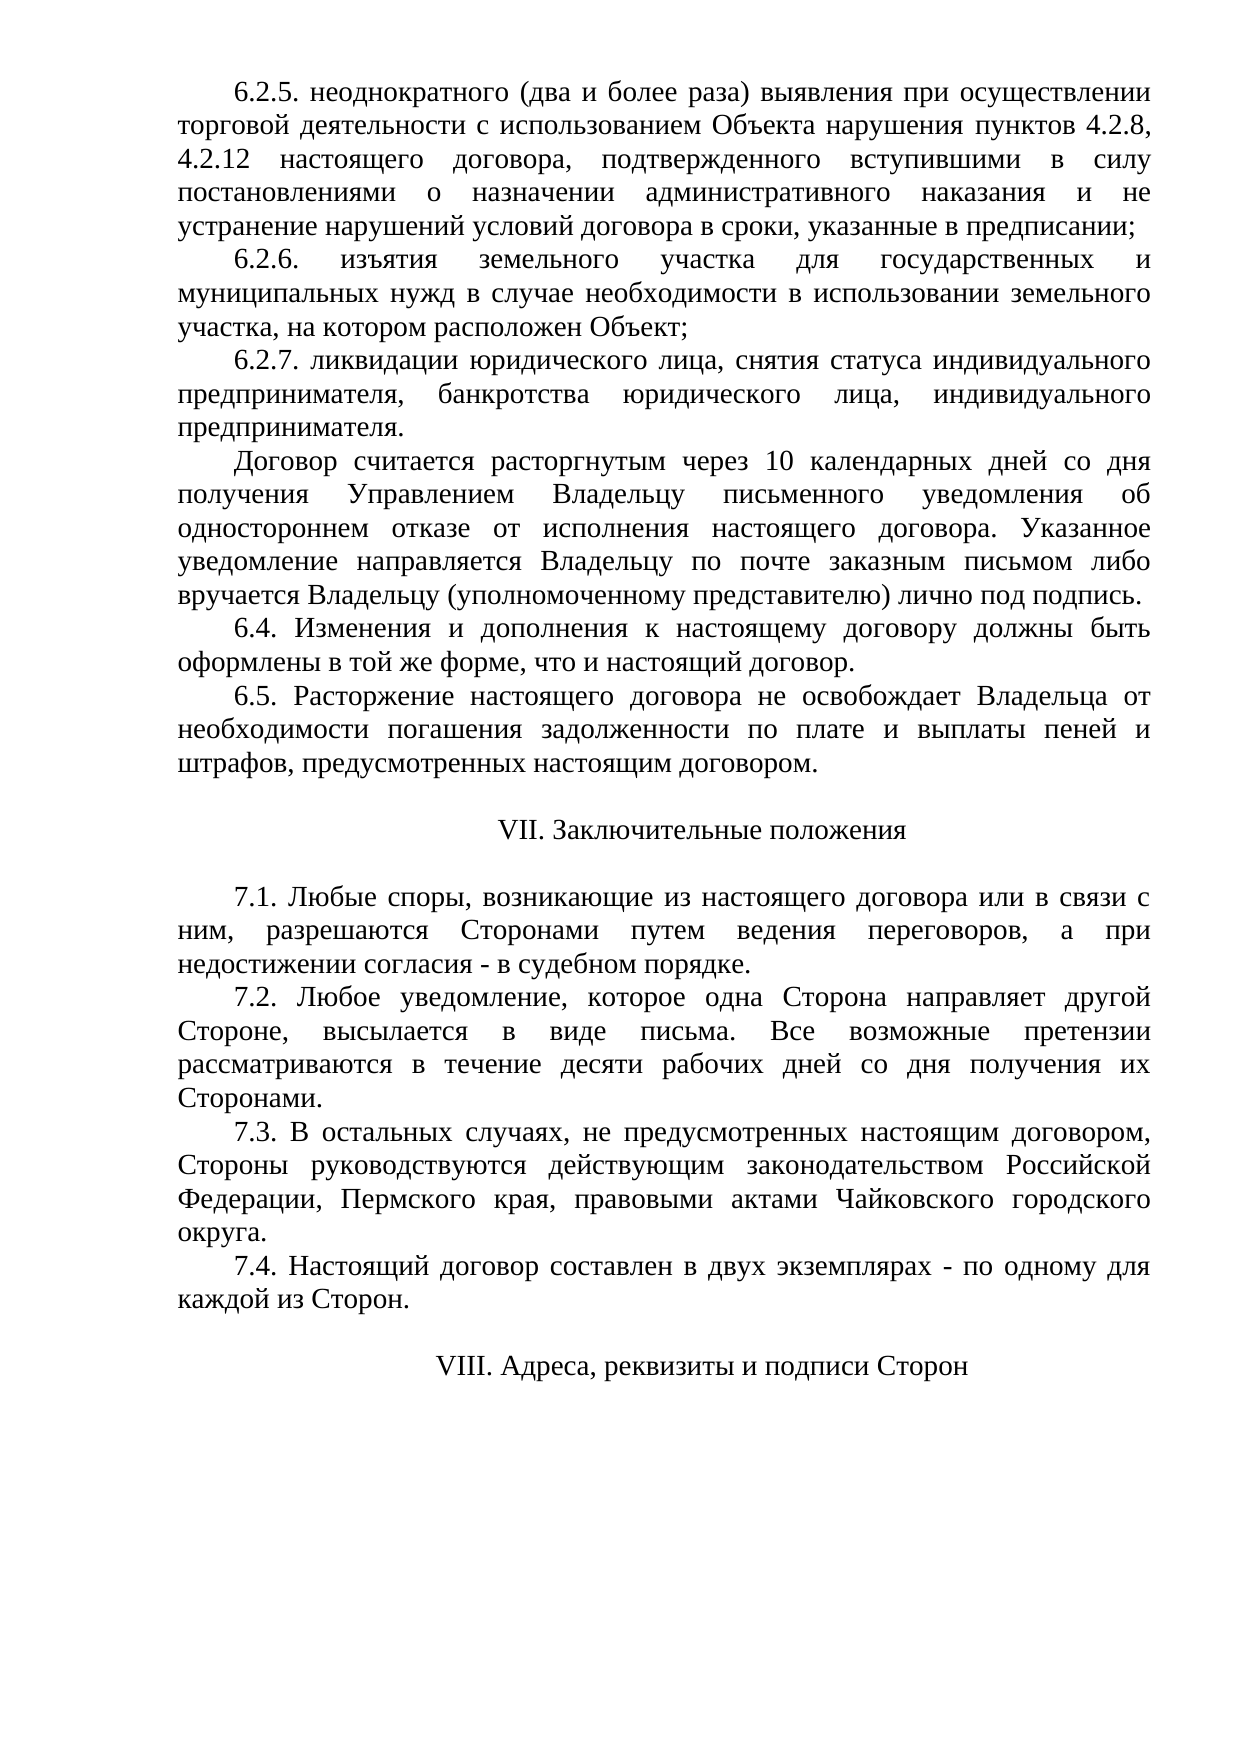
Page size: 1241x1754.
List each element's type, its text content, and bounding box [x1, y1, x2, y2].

text 6.4. Изменения и дополнения к настоящему договору должны быть оформлены в той же форме, что и настоящий договор. [177, 611, 1152, 678]
text 7.1. Любые споры, возникающие из настоящего договора или в связи с ним, разрешаются Сторонами путем ведения переговоров, а при недостижении согласия - в судебном порядке. [177, 879, 1152, 979]
text 6.5. Расторжение настоящего договора не освобождает Владельца от необходимости погашения задолженности по плате и выплаты пеней и штрафов, предусмотренных настоящим договором. [177, 678, 1152, 778]
text 6.2.7. ликвидации юридического лица, снятия статуса индивидуального предпринимателя, банкротства юридического лица, индивидуального предпринимателя. [177, 342, 1152, 443]
text 6.2.6. изъятия земельного участка для государственных и муниципальных нужд в случае необходимости в использовании земельного участка, на котором расположен Объект; [177, 242, 1152, 342]
text VII. Заключительные положения [177, 812, 1152, 845]
text Договор считается расторгнутым через 10 календарных дней со дня получения Управлением Владельцу письменного уведомления об одностороннем отказе от исполнения настоящего договора. Указанное уведомление направляется Владельцу по почте заказным письмом либо вручается Владельцу (уполномоченному представителю) лично под подпись. [177, 443, 1152, 611]
text VIII. Адреса, реквизиты и подписи Сторон [177, 1348, 1152, 1382]
text 7.3. В остальных случаях, не предусмотренных настоящим договором, Стороны руководствуются действующим законодательством Российской Федерации, Пермского края, правовыми актами Чайковского городского округа. [177, 1114, 1152, 1248]
text 7.4. Настоящий договор составлен в двух экземплярах - по одному для каждой из Сторон. [177, 1248, 1152, 1315]
text 6.2.5. неоднократного (два и более раза) выявления при осуществлении торговой деятельности с использованием Объекта нарушения пунктов 4.2.8, 4.2.12 настоящего договора, подтвержденного вступившими в силу постановлениями о назначении административного наказания и не устранение нарушений условий договора в сроки, указанные в предписании; [177, 74, 1152, 242]
text 7.2. Любое уведомление, которое одна Сторона направляет другой Стороне, высылается в виде письма. Все возможные претензии рассматриваются в течение десяти рабочих дней со дня получения их Сторонами. [177, 979, 1152, 1114]
